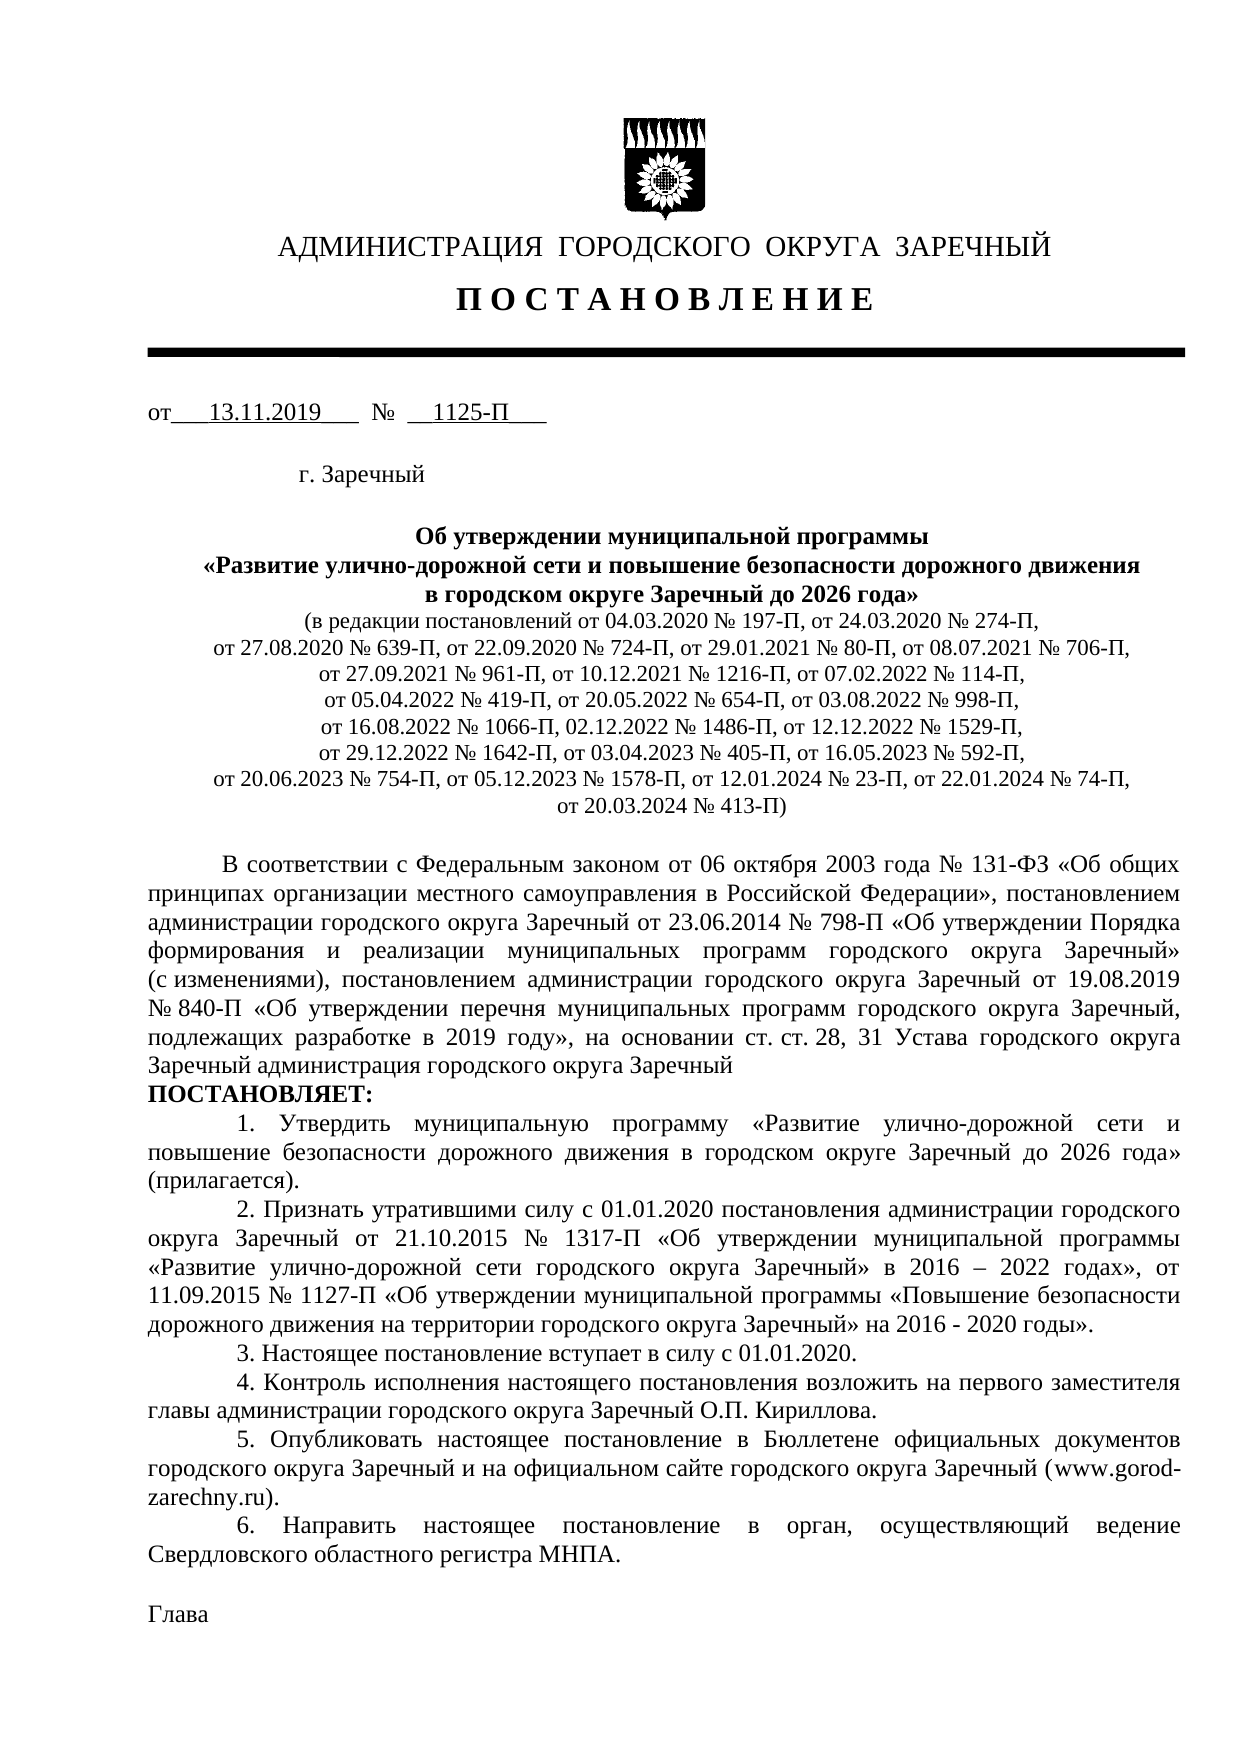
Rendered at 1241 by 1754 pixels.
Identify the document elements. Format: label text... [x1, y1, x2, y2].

text 4. Контроль исполнения настоящего постановления возложить на первого заместителя главы администрации городского округа Заречный О.П. Кириллова. [148, 1367, 1181, 1424]
text (в редакции постановлений от 04.03.2020 № 197-П, от 24.03.2020 № 274-П, [162, 607, 1181, 634]
text 6. Направить настоящее постановление в орган, осуществляющий ведение Свердловского областного регистра МНПА. [148, 1511, 1181, 1568]
text Глава [148, 1599, 1181, 1628]
text г. Заречный [148, 459, 576, 488]
text ПОСТАНОВЛЯЕТ: [148, 1079, 1181, 1108]
text от 20.06.2023 № 754-П, от 05.12.2023 № 1578-П, от 12.01.2024 № 23-П, от 22.01.2024 № 74-П, [162, 766, 1181, 792]
text от 05.04.2022 № 419-П, от 20.05.2022 № 654-П, от 03.08.2022 № 998-П, [162, 686, 1181, 713]
text администрация Городского округа Заречный [148, 229, 1181, 262]
text в городском округе Заречный до 2026 года» [162, 579, 1181, 607]
text 5. Опубликовать настоящее постановление в Бюллетене официальных документов городского округа Заречный и на официальном сайте городского округа Заречный (www.gorod-zarechny.ru). [148, 1424, 1181, 1511]
text от 16.08.2022 № 1066-П, 02.12.2022 № 1486-П, от 12.12.2022 № 1529-П, [162, 713, 1181, 739]
text от 27.09.2021 № 961-П, от 10.12.2021 № 1216-П, от 07.02.2022 № 114-П, [162, 660, 1181, 686]
text от 29.12.2022 № 1642-П, от 03.04.2023 № 405-П, от 16.05.2023 № 592-П, [162, 739, 1181, 766]
text «Развитие улично-дорожной сети и повышение безопасности дорожного движения [162, 550, 1181, 579]
text от___13.11.2019___ № __1125-П___ [148, 397, 1181, 425]
text Об утверждении муниципальной программы [162, 521, 1181, 550]
text от 20.03.2024 № 413-П) [162, 792, 1181, 818]
text п о с т а н о в л е н и е [148, 279, 1181, 317]
text 3. Настоящее постановление вступает в силу с 01.01.2020. [148, 1338, 1181, 1367]
text 1. Утвердить муниципальную программу «Развитие улично-дорожной сети и повышение безопасности дорожного движения в городском округе Заречный до 2026 года» (прилагается). [148, 1108, 1181, 1194]
text от 27.08.2020 № 639-П, от 22.09.2020 № 724-П, от 29.01.2021 № 80-П, от 08.07.2021 № 706-П, [162, 634, 1181, 660]
text 2. Признать утратившими силу с 01.01.2020 постановления администрации городского округа Заречный от 21.10.2015 № 1317-П «Об утверждении муниципальной программы «Развитие улично-дорожной сети городского округа Заречный» в 2016 – 2022 годах», от 11.09.2015 № 1127-П «Об утверждении муниципальной программы «Повышение безопасности дорожного движения на территории городского округа Заречный» на 2016 - 2020 годы». [148, 1194, 1181, 1338]
text В соответствии с Федеральным законом от 06 октября 2003 года № 131-ФЗ «Об общих принципах организации местного самоуправления в Российской Федерации», постановлением администрации городского округа Заречный от 23.06.2014 № 798-П «Об утверждении Порядка формирования и реализации муниципальных программ городского округа Заречный» (с изменениями), постановлением администрации городского округа Заречный от 19.08.2019 № 840-П «Об утверждении перечня муниципальных программ городского округа Заречный, подлежащих разработке в 2019 году», на основании ст. ст. 28, 31 Устава городского округа Заречный администрация городского округа Заречный [148, 849, 1181, 1079]
